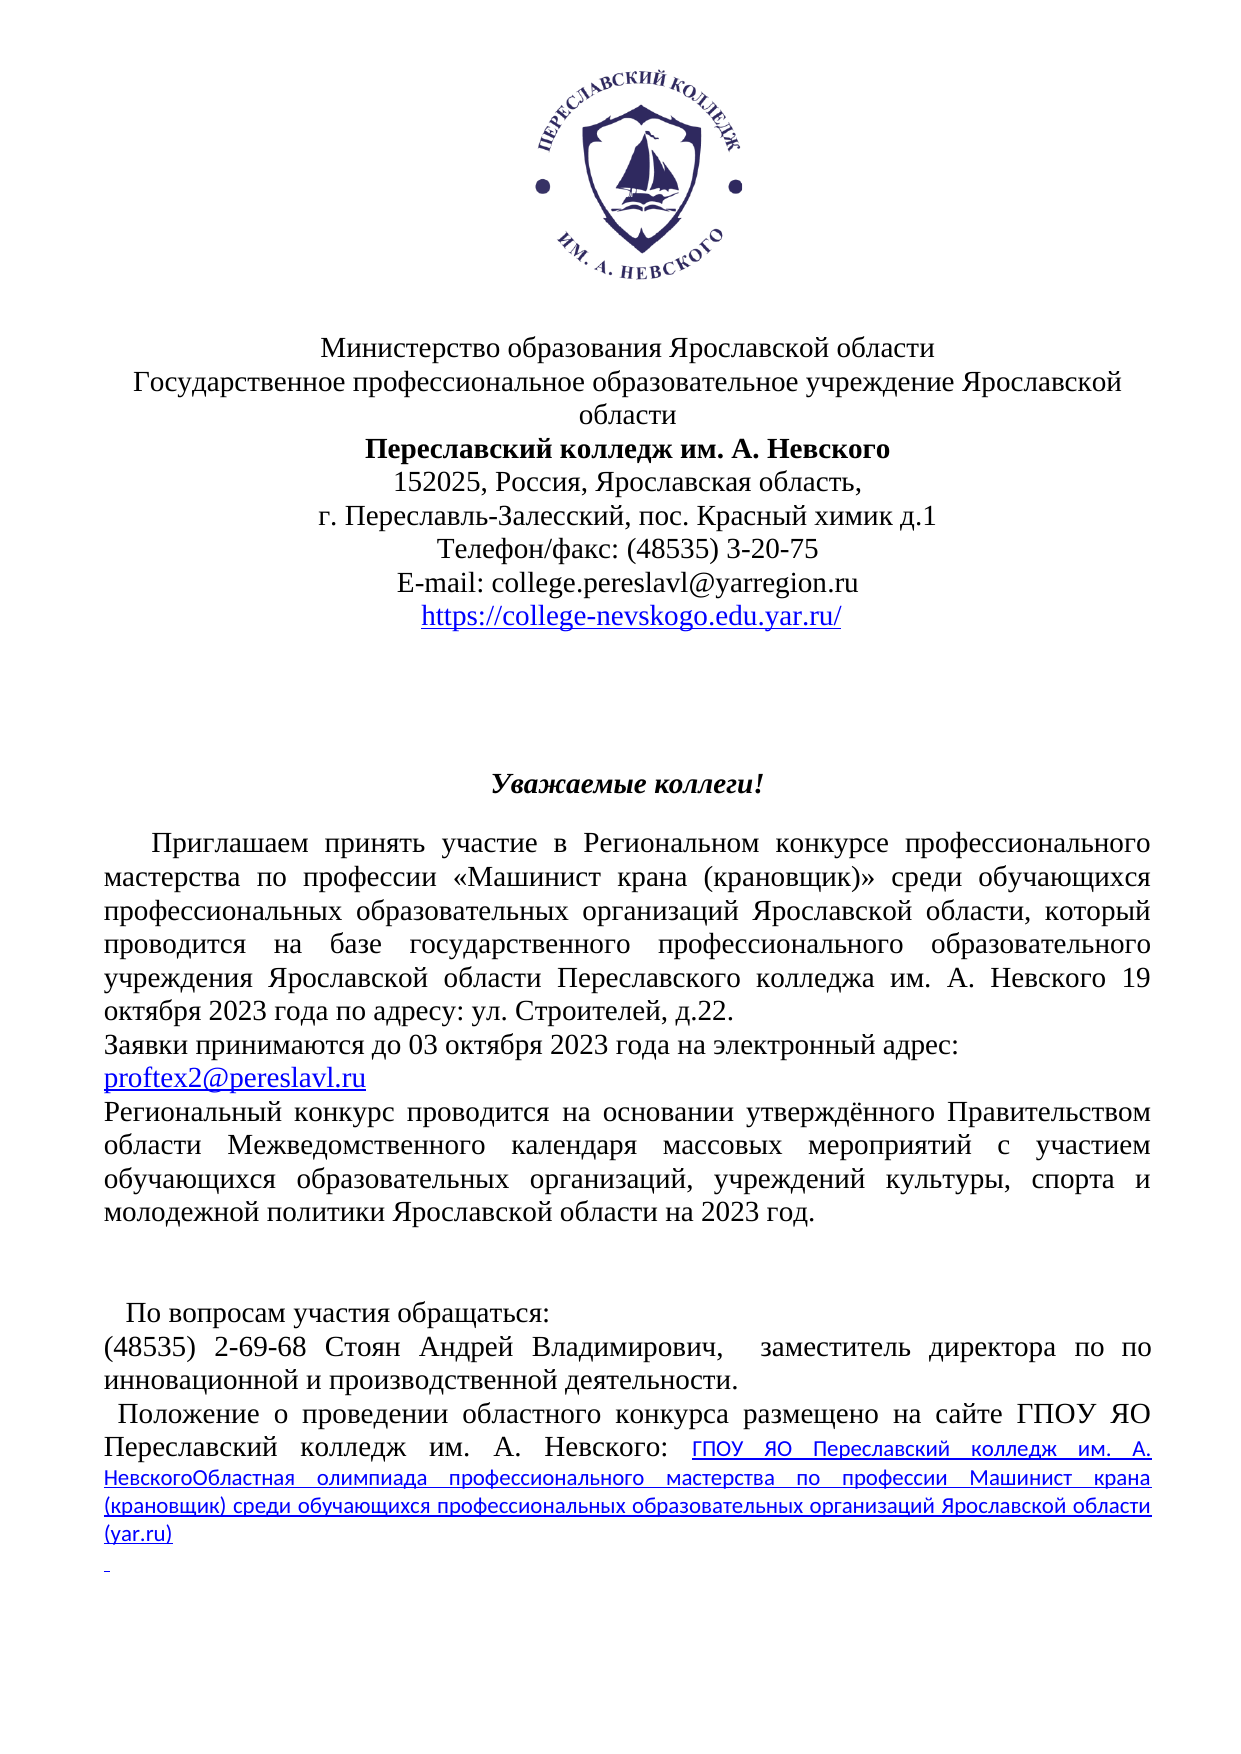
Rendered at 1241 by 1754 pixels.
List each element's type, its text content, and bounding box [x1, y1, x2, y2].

text Положение о проведении областного конкурса размещено на сайте ГПОУ ЯО Переславский колледж им. А. Невского: ГПОУ ЯО Переславский колледж им. А. НевскогоОбластная олимпиада профессионального мастерства по профессии Машинист крана (крановщик) среди обучающихся профессиональных образовательных организаций Ярославской области (yar.ru) [103, 1396, 1152, 1487]
text (48535) 2-69-68 Стоян Андрей Владимирович, заместитель директора по по инновационной и производственной деятельности. [103, 1329, 1152, 1396]
text E-mail: college.pereslavl@yarregion.ru [103, 565, 1152, 598]
text г. Переславль-Залесский, пос. Красный химик д.1 [103, 498, 1152, 531]
picture [534, 68, 743, 285]
text Приглашаем принять участие в Региональном конкурсе профессионального мастерства по профессии «Машинист крана (крановщик)» среди обучающихся профессиональных образовательных организаций Ярославской области, который проводится на базе государственного профессионального образовательного учреждения Ярославской области Переславского колледжа им. А. Невского 19 октября 2023 года по адресу: ул. Строителей, д.22. [103, 826, 1152, 1027]
text Региональный конкурс проводится на основании утверждённого Правительством области Межведомственного календаря массовых мероприятий с участием обучающихся образовательных организаций, учреждений культуры, спорта и молодежной политики Ярославской области на 2023 год. [103, 1094, 1152, 1228]
text 152025, Россия, Ярославская область, [103, 464, 1152, 498]
text Государственное профессиональное образовательное учреждение Ярославской области [103, 364, 1152, 431]
text https://college-nevskogo.edu.yar.ru/ [103, 598, 1152, 632]
text Телефон/факс: (48535) 3-20-75 [103, 531, 1152, 565]
text Положение о проведении областного конкурса размещено на сайте ГПОУ ЯО Переславский колледж им. А. Невского: ГПОУ ЯО Переславский колледж им. А. НевскогоОбластная олимпиада профессионального мастерства по профессии Машинист крана (крановщик) среди обучающихся профессиональных образовательных организаций Ярославской области (yar.ru) [103, 1516, 1152, 1547]
text По вопросам участия обращаться: [103, 1295, 1152, 1329]
text Положение о проведении областного конкурса размещено на сайте ГПОУ ЯО Переславский колледж им. А. Невского: ГПОУ ЯО Переславский колледж им. А. НевскогоОбластная олимпиада профессионального мастерства по профессии Машинист крана (крановщик) среди обучающихся профессиональных образовательных организаций Ярославской области (yar.ru) [103, 1488, 1152, 1515]
text Переславский колледж им. А. Невского [103, 431, 1152, 464]
text Уважаемые коллеги! [103, 766, 1152, 800]
text Заявки принимаются до 03 октября 2023 года на электронный адрес: proftex2@pereslavl.ru [103, 1027, 1152, 1094]
text Министерство образования Ярославской области [103, 330, 1152, 364]
